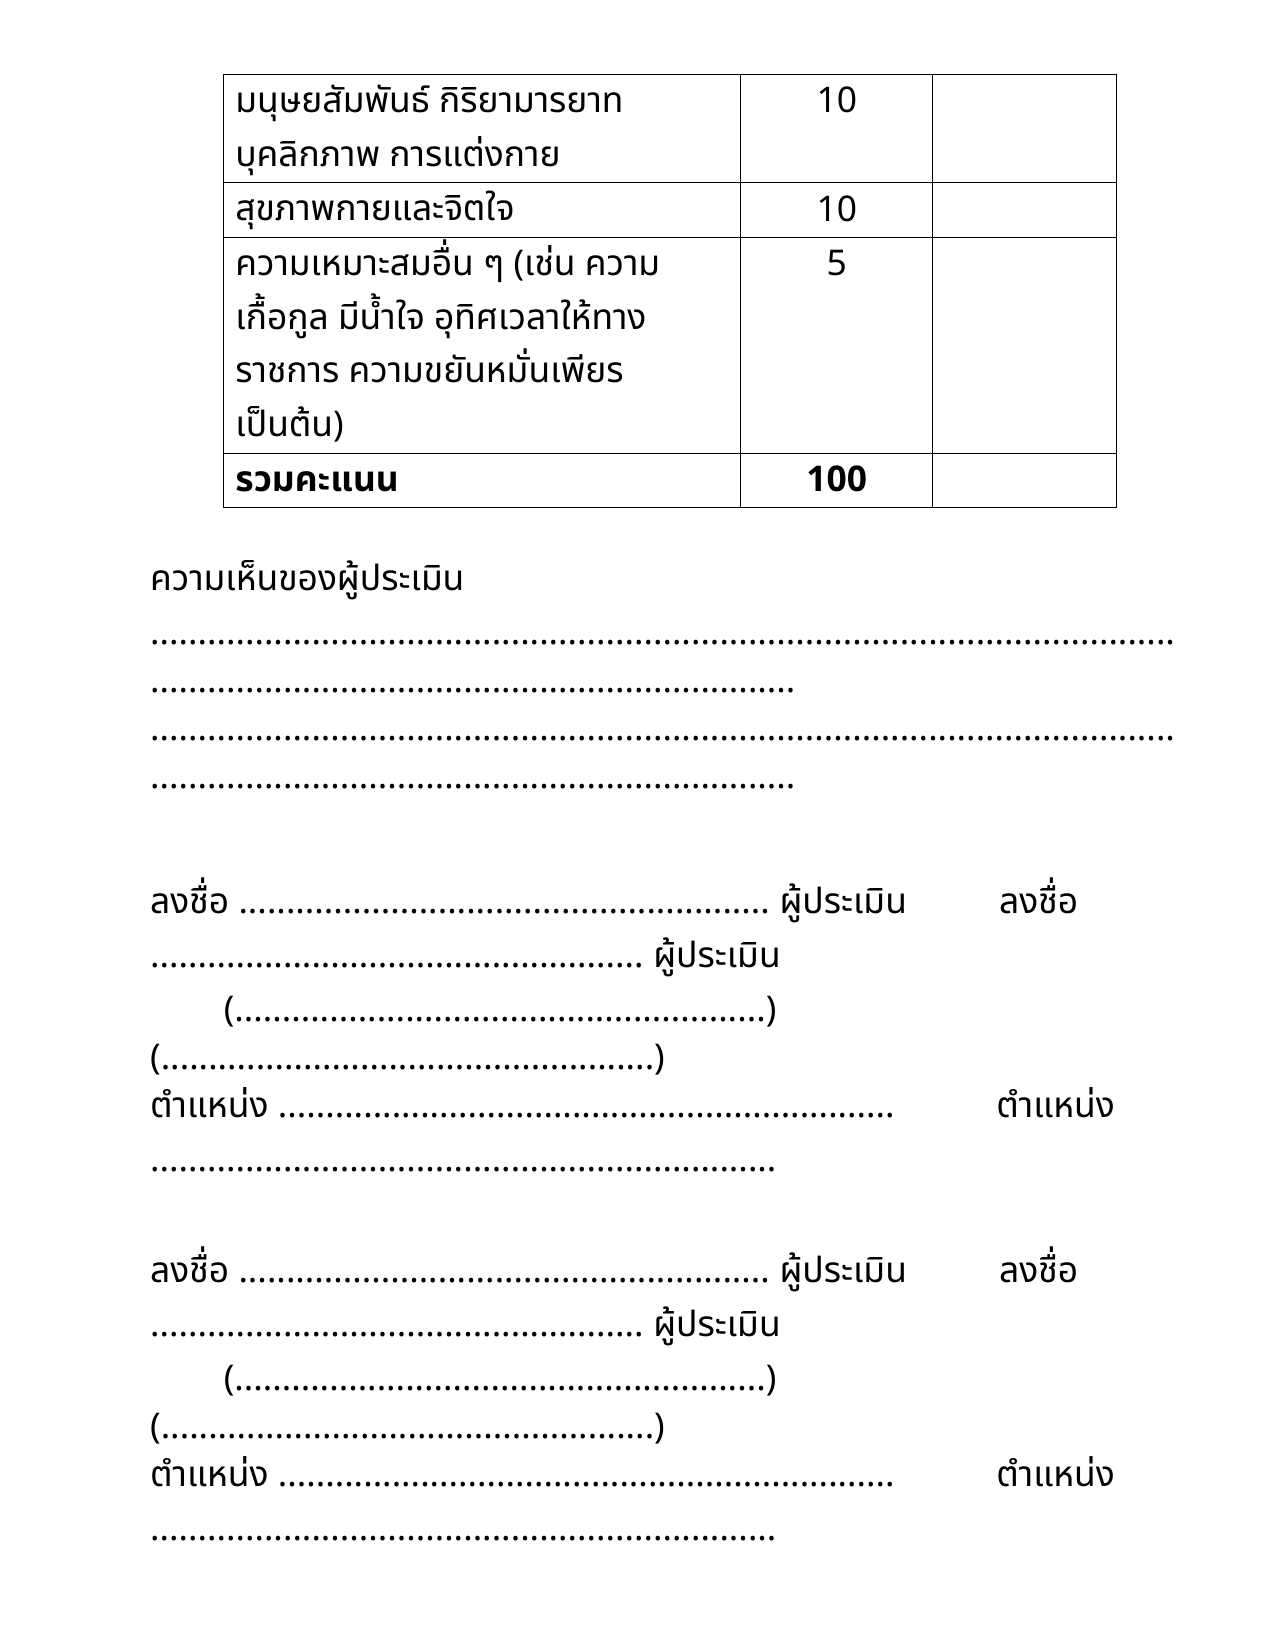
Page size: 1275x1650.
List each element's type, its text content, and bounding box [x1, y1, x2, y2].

table_cell รวมคะแนน [224, 454, 740, 507]
table_cell 10 [741, 183, 932, 237]
text ลงชื่อ ........................................................ ผู้ประเมิน ลงชื่อ .................................................... ผู้ประเมิน [150, 1244, 1181, 1352]
text ลงชื่อ ........................................................ ผู้ประเมิน ลงชื่อ .................................................... ผู้ประเมิน [150, 876, 1181, 983]
table_cell 100 [741, 454, 932, 507]
text ตำแหน่ง ................................................................. ตำแหน่ง .................................................................. [150, 1449, 1181, 1551]
table_cell ความเหมาะสมอื่น ๆ (เช่น ความเกื้อกูล มีน้ำใจ อุทิศเวลาให้ทางราชการ ความขยันหมั่นเพียร เป็นต้น) [224, 238, 740, 452]
table_cell [933, 238, 1116, 452]
table_cell สุขภาพกายและจิตใจ [224, 183, 740, 237]
table_cell 10 [741, 75, 932, 182]
text (........................................................) (....................................................) [150, 983, 1181, 1080]
table_cell มนุษยสัมพันธ์ กิริยามารยาท บุคลิกภาพ การแต่งกาย [224, 75, 740, 182]
text ................................................................................................................................................................................ [150, 703, 1181, 799]
table_cell 5 [741, 238, 932, 452]
text (........................................................) (....................................................) [150, 1352, 1181, 1449]
table_cell [933, 183, 1116, 237]
text ................................................................................................................................................................................ [150, 606, 1181, 703]
text ความเห็นของผู้ประเมิน [150, 553, 1181, 606]
table_cell [933, 75, 1116, 182]
table_cell [933, 454, 1116, 507]
text ตำแหน่ง ................................................................. ตำแหน่ง .................................................................. [150, 1080, 1181, 1182]
